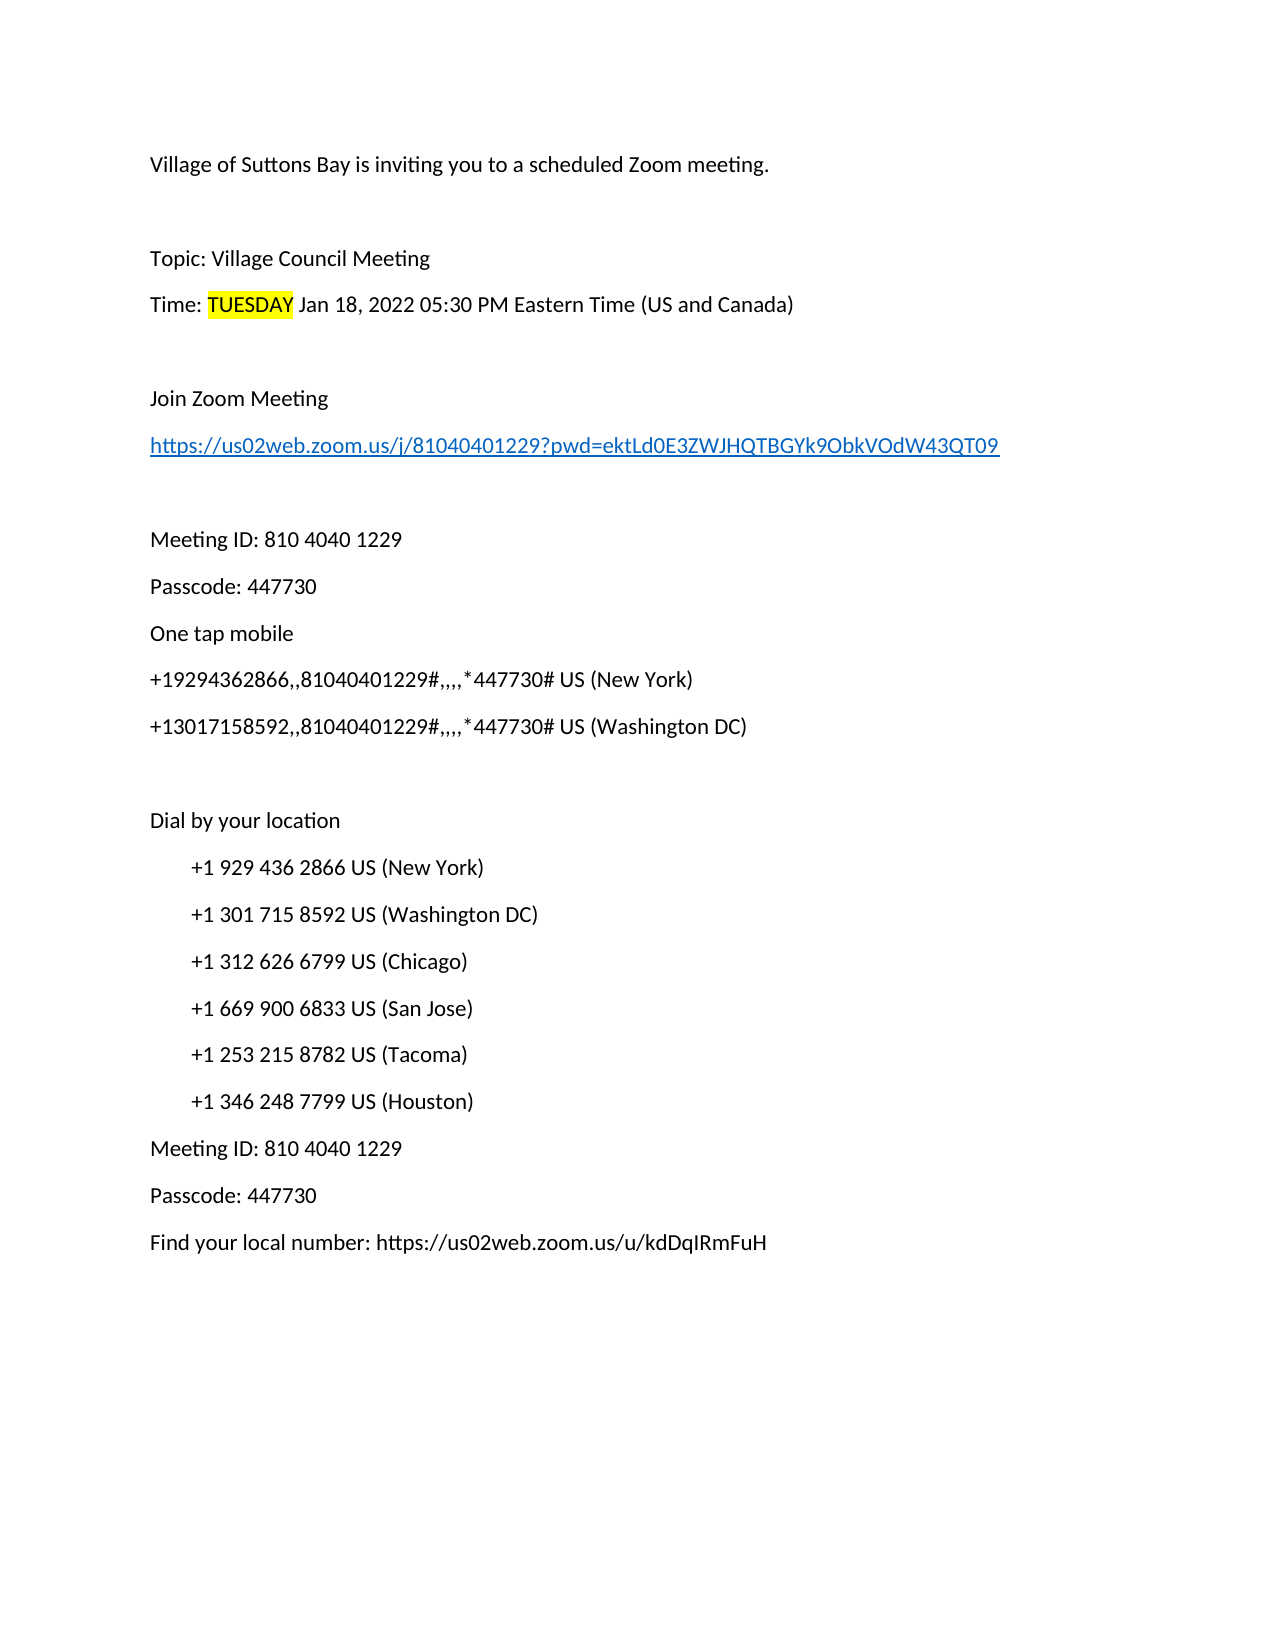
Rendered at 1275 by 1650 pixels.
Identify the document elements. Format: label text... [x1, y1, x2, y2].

text +1 669 900 6833 US (San Jose) [150, 994, 1125, 1022]
text Topic: Village Council Meeting [150, 244, 1125, 272]
text +1 253 215 8782 US (Tacoma) [150, 1041, 1125, 1069]
text One tap mobile [150, 619, 1125, 647]
text Dial by your location [150, 806, 1125, 834]
text Find your local number: https://us02web.zoom.us/u/kdDqIRmFuH [150, 1228, 1125, 1256]
text Passcode: 447730 [150, 1181, 1125, 1209]
text Meeting ID: 810 4040 1229 [150, 525, 1125, 553]
text Time: TUESDAY Jan 18, 2022 05:30 PM Eastern Time (US and Canada) [293, 291, 1125, 319]
text Meeting ID: 810 4040 1229 [150, 1134, 1125, 1162]
text https://us02web.zoom.us/j/81040401229?pwd=ektLd0E3ZWJHQTBGYk9ObkVOdW43QT09 [150, 431, 1125, 459]
text +1 301 715 8592 US (Washington DC) [150, 900, 1125, 928]
text Passcode: 447730 [150, 572, 1125, 600]
text +1 929 436 2866 US (New York) [150, 853, 1125, 881]
text +13017158592,,81040401229#,,,,*447730# US (Washington DC) [150, 712, 1125, 741]
text +1 312 626 6799 US (Chicago) [150, 947, 1125, 975]
text +19294362866,,81040401229#,,,,*447730# US (New York) [150, 666, 1125, 694]
text Join Zoom Meeting [150, 384, 1125, 412]
text +1 346 248 7799 US (Houston) [150, 1087, 1125, 1116]
text Village of Suttons Bay is inviting you to a scheduled Zoom meeting. [150, 150, 1125, 178]
